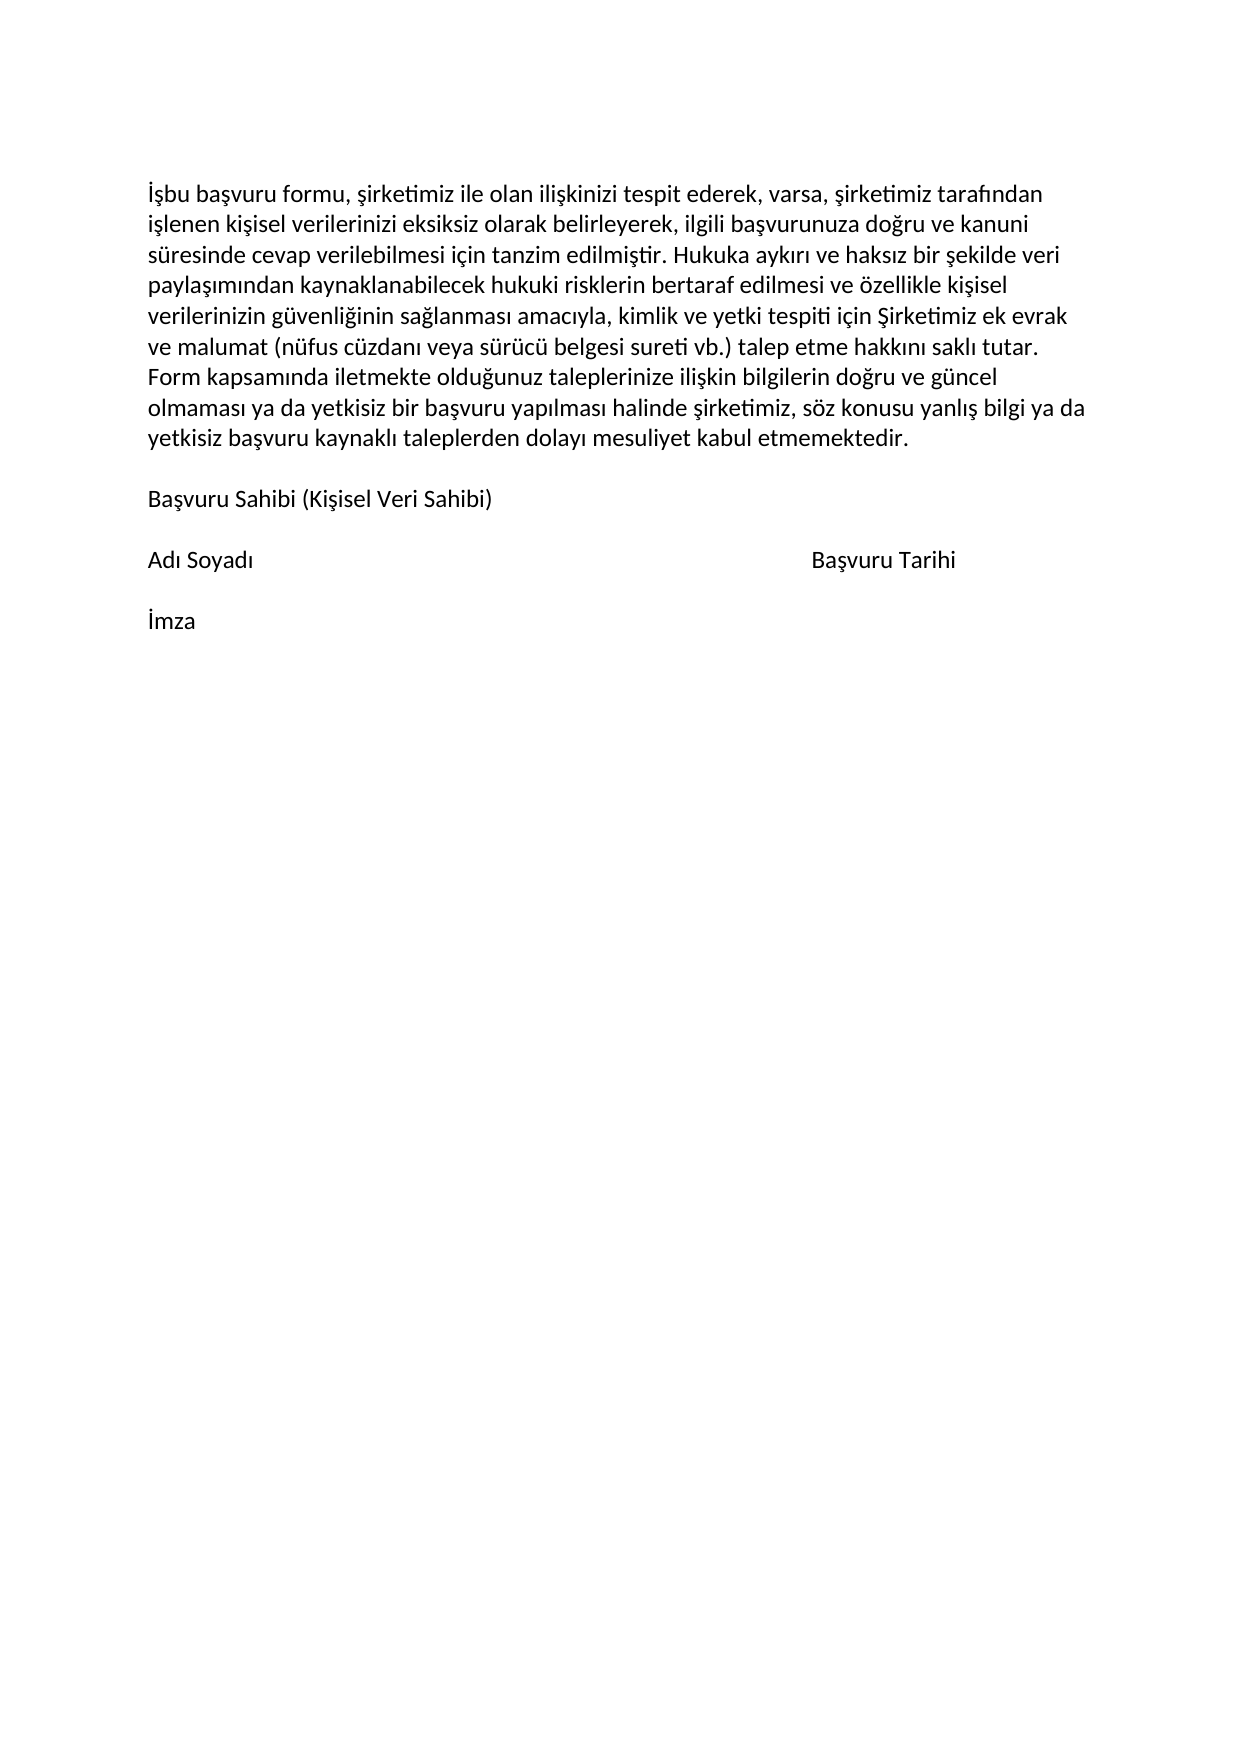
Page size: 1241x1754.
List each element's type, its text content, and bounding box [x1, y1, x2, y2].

text Adı Soyadı Başvuru Tarihi [148, 544, 1093, 575]
text İmza [148, 605, 1093, 636]
text İşbu başvuru formu, şirketimiz ile olan ilişkinizi tespit ederek, varsa, şirketimiz tarafından işlenen kişisel verilerinizi eksiksiz olarak belirleyerek, ilgili başvurunuza doğru ve kanuni süresinde cevap verilebilmesi için tanzim edilmiştir. Hukuka aykırı ve haksız bir şekilde veri paylaşımından kaynaklanabilecek hukuki risklerin bertaraf edilmesi ve özellikle kişisel verilerinizin güvenliğinin sağlanması amacıyla, kimlik ve yetki tespiti için Şirketimiz ek evrak ve malumat (nüfus cüzdanı veya sürücü belgesi sureti vb.) talep etme hakkını saklı tutar. Form kapsamında iletmekte olduğunuz taleplerinize ilişkin bilgilerin doğru ve güncel olmaması ya da yetkisiz bir başvuru yapılması halinde şirketimiz, söz konusu yanlış bilgi ya da yetkisiz başvuru kaynaklı taleplerden dolayı mesuliyet kabul etmemektedir. [148, 178, 1093, 453]
text Başvuru Sahibi (Kişisel Veri Sahibi) [148, 483, 1093, 514]
